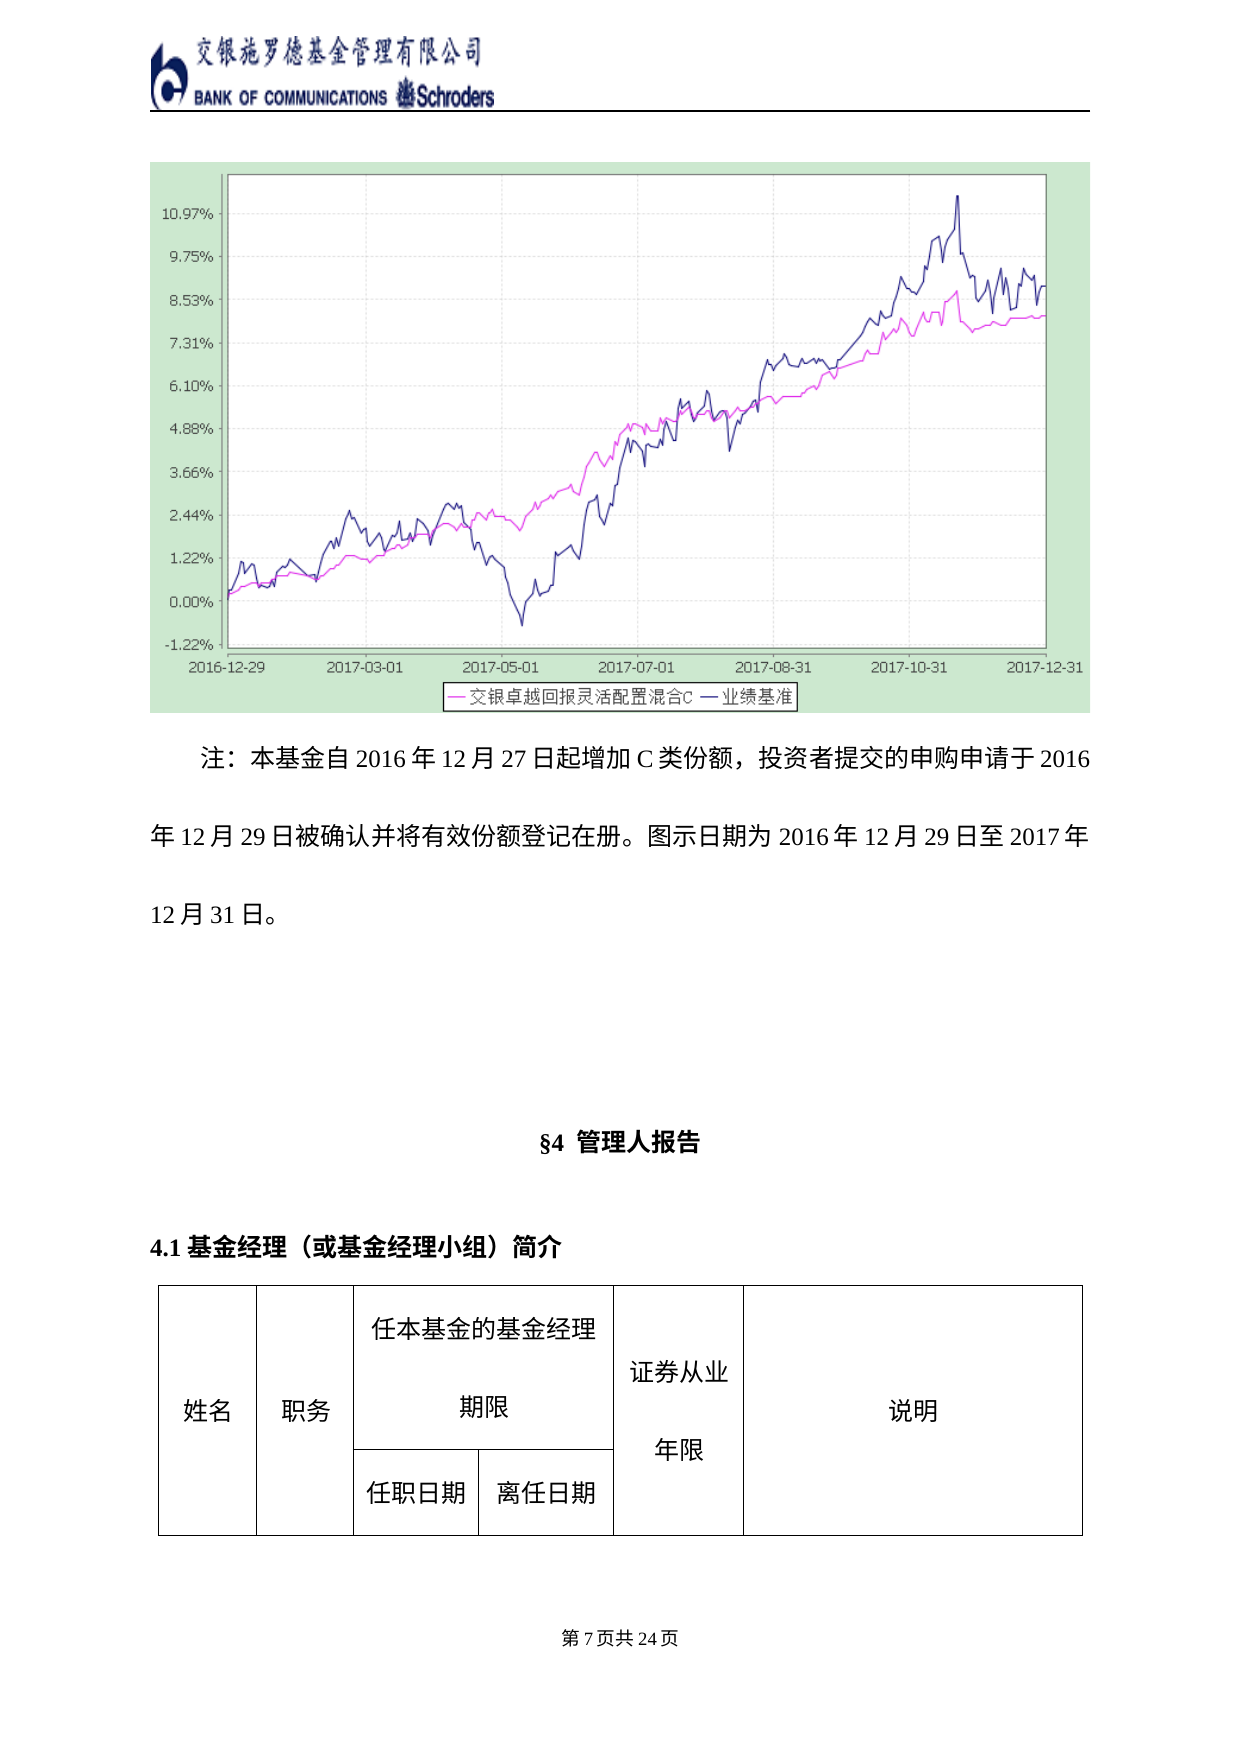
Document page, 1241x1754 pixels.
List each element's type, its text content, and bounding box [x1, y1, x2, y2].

table_header 证券从业年限 [614, 1286, 743, 1535]
picture [150, 162, 1091, 713]
table_header 任本基金的基金经理期限 [354, 1286, 613, 1449]
table_header 职务 [257, 1286, 353, 1535]
subtitle §4 管理人报告 [150, 1108, 1090, 1173]
text 注：本基金自2016年12月27日起增加C类份额，投资者提交的申购申请于2016年12月29日被确认并将有效份额登记在册。图示日期为2016年12月29日至2017年12月31日。 [150, 724, 1090, 945]
table_header 说明 [744, 1286, 1082, 1535]
table_cell 任职日期 [354, 1450, 478, 1535]
picture [151, 36, 494, 110]
text 4.1 基金经理（或基金经理小组）简介 [150, 1213, 1090, 1278]
table_cell 离任日期 [479, 1450, 613, 1535]
table_header 姓名 [159, 1286, 256, 1535]
